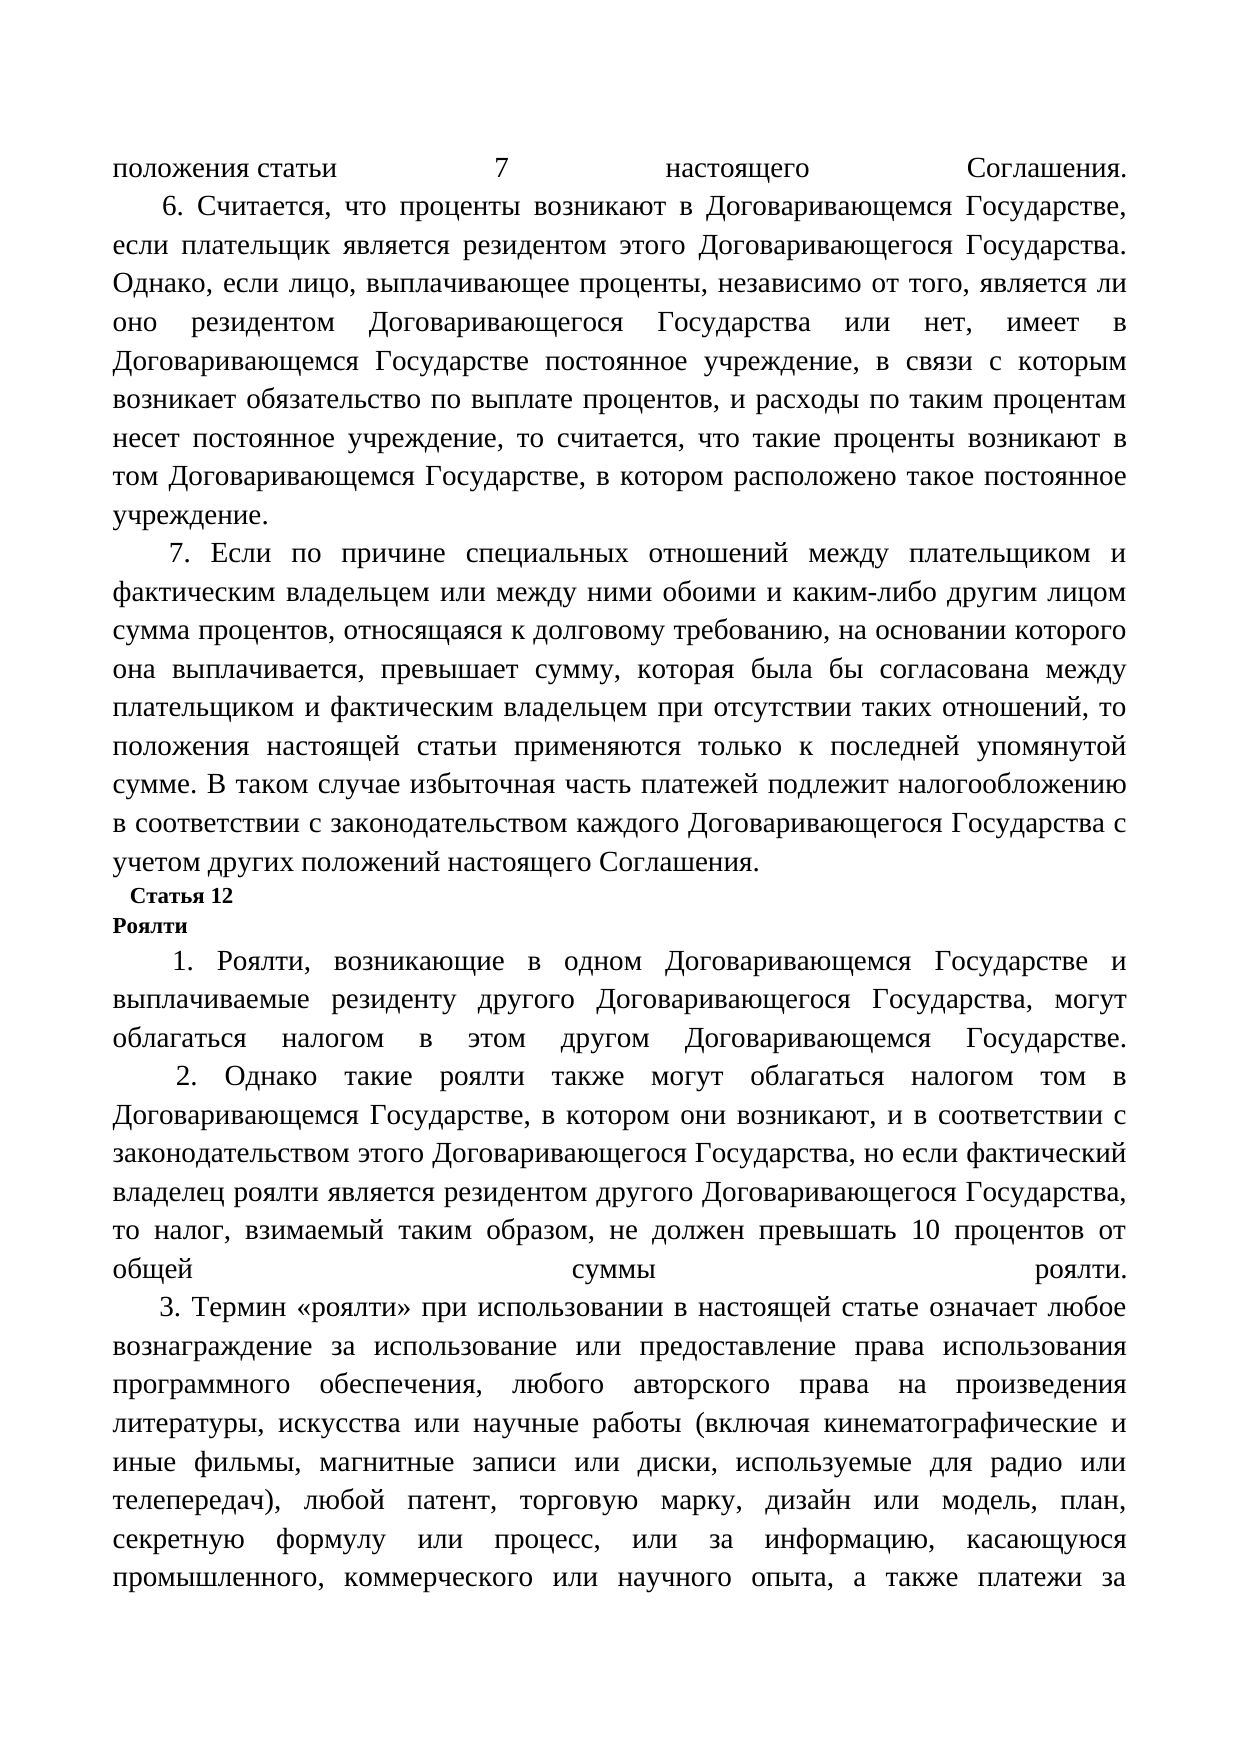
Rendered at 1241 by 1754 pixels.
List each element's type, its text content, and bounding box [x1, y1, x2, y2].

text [112, 150, 1128, 877]
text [112, 943, 1128, 1593]
text Статья 12 Роялти [112, 882, 1128, 939]
